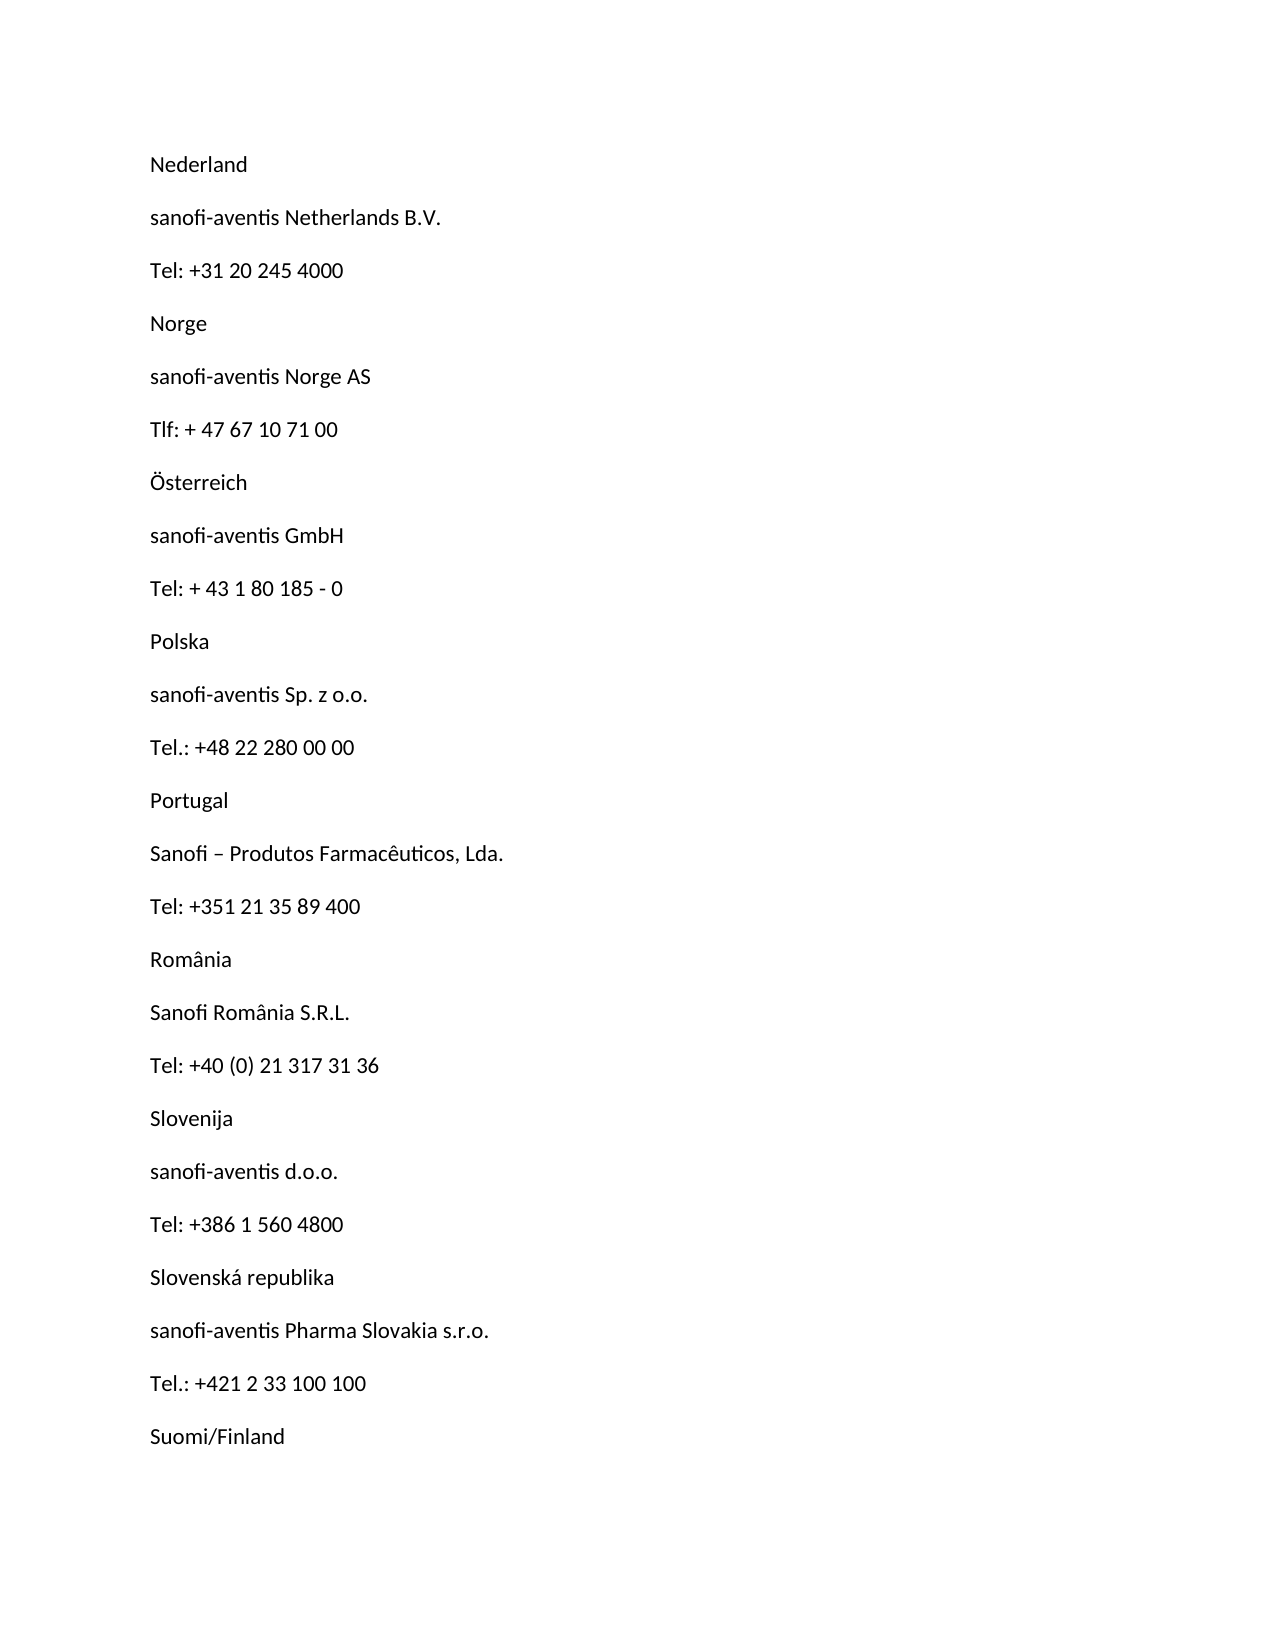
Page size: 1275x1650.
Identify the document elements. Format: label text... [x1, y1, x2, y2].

text Tel.: +421 2 33 100 100 [150, 1369, 1125, 1397]
text Tel: +31 20 245 4000 [150, 256, 1125, 284]
text Tlf: + 47 67 10 71 00 [150, 415, 1125, 443]
text Tel: +386 1 560 4800 [150, 1210, 1125, 1238]
text Polska [150, 627, 1125, 655]
text sanofi-aventis GmbH [150, 521, 1125, 549]
text sanofi-aventis Sp. z o.o. [150, 680, 1125, 708]
text Sanofi – Produtos Farmacêuticos, Lda. [150, 839, 1125, 867]
text Suomi/Finland [150, 1422, 1125, 1451]
text Slovenská republika [150, 1263, 1125, 1291]
text Nederland [150, 150, 1125, 178]
text Slovenija [150, 1104, 1125, 1132]
text Tel: +40 (0) 21 317 31 36 [150, 1051, 1125, 1079]
text Sanofi România S.R.L. [150, 998, 1125, 1026]
text Tel: +351 21 35 89 400 [150, 892, 1125, 920]
text Portugal [150, 786, 1125, 814]
text România [150, 945, 1125, 973]
text sanofi-aventis Netherlands B.V. [150, 203, 1125, 231]
text sanofi-aventis d.o.o. [150, 1157, 1125, 1185]
text sanofi-aventis Pharma Slovakia s.r.o. [150, 1316, 1125, 1344]
text Tel: + 43 1 80 185 - 0 [150, 574, 1125, 602]
text sanofi-aventis Norge AS [150, 362, 1125, 390]
text Österreich [150, 468, 1125, 496]
text Tel.: +48 22 280 00 00 [150, 733, 1125, 761]
text Norge [150, 309, 1125, 337]
